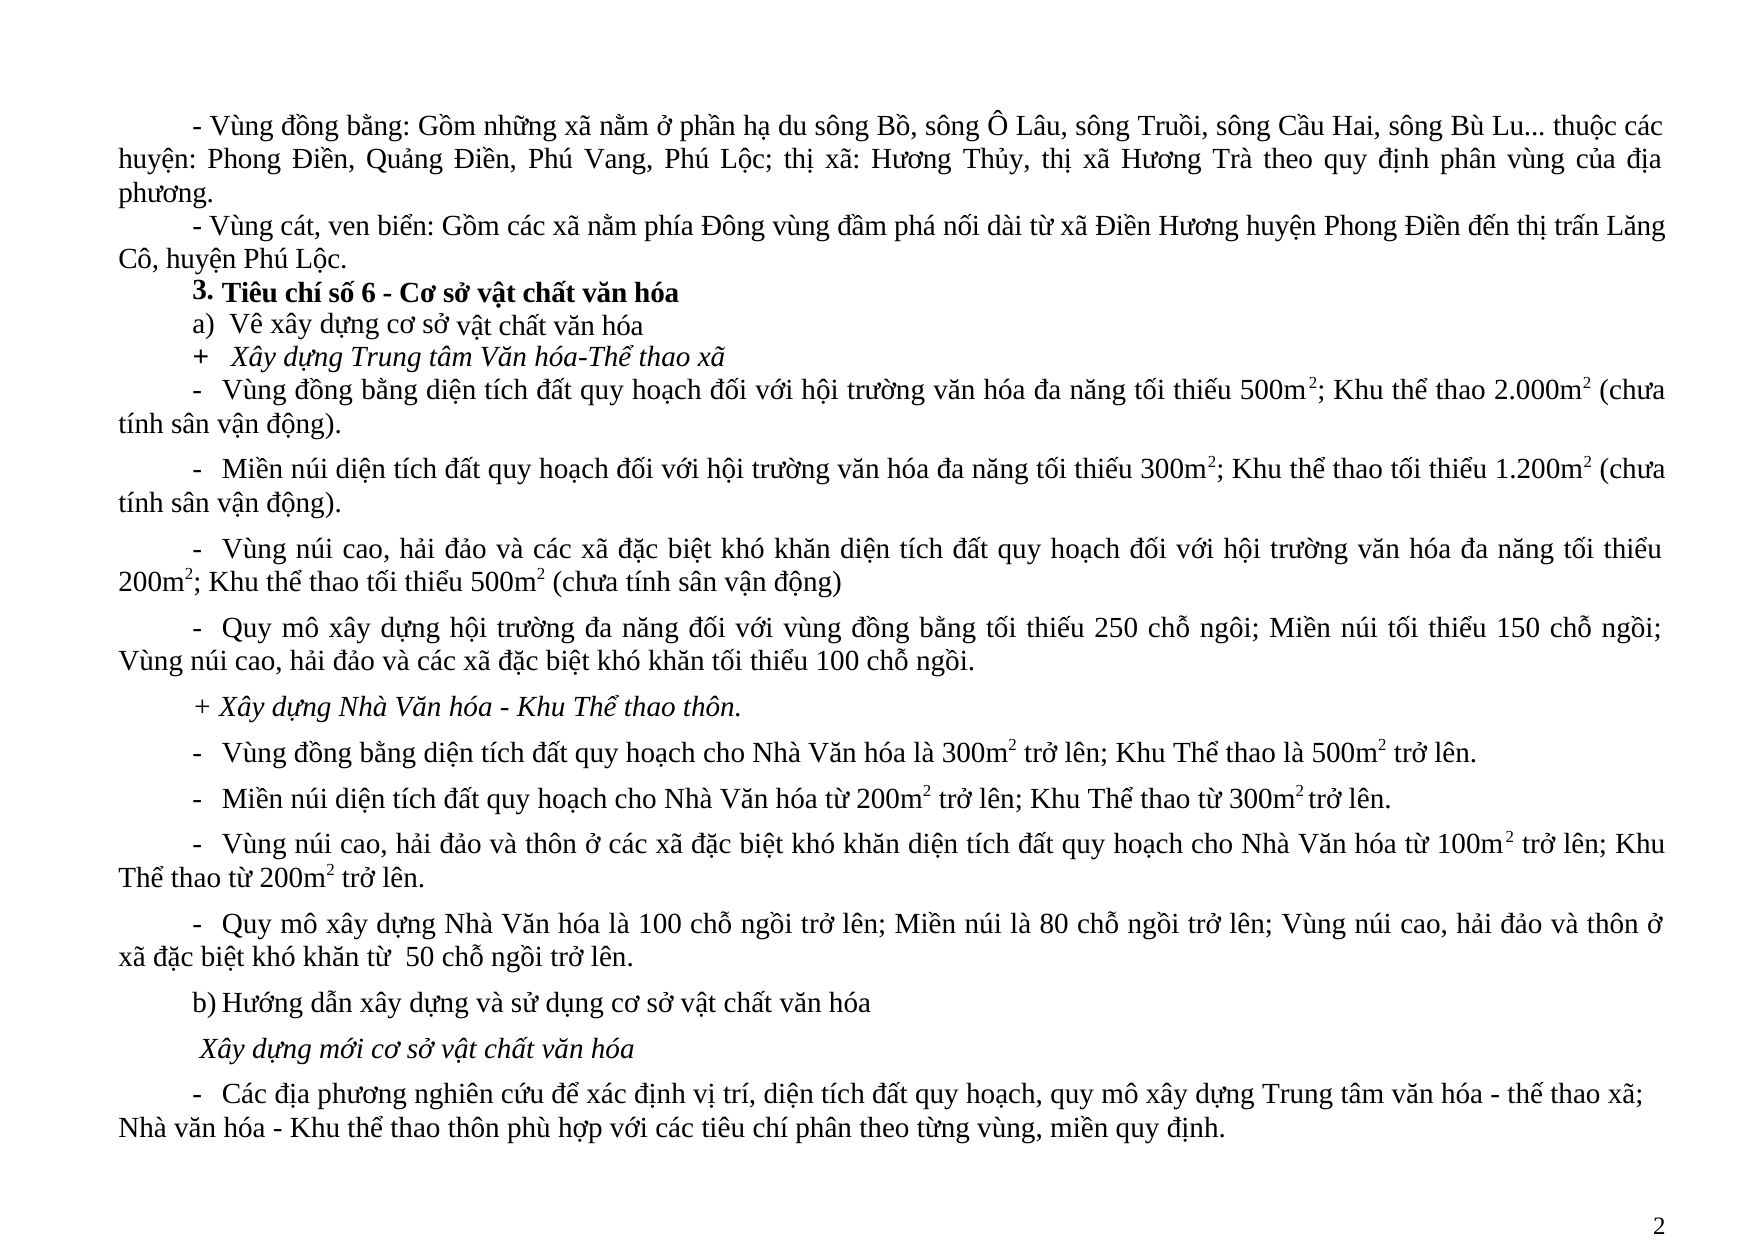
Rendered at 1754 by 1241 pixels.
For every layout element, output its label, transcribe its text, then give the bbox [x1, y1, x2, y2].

list Hướng dẫn xây dựng và sử dụng cơ sở vật chất văn hóa [118, 986, 1665, 1019]
list Các địa phương nghiên cứu để xác định vị trí, diện tích đất quy hoạch, quy mô xây dựng Trung tâm văn hóa - thế thao xã; Nhà văn hóa - Khu thể thao thôn phù hợp với các tiêu chí phân theo từng vùng, miền quy định. [118, 1077, 1665, 1144]
list + Xây dựng Nhà Văn hóa - Khu Thể thao thôn. [118, 690, 1665, 723]
list Vùng núi cao, hải đảo và các xã đặc biệt khó khăn diện tích đất quy hoạch đối với hội trường văn hóa đa năng tối thiểu 200m2; Khu thể thao tối thiểu 500m2 (chưa tính sân vận động) [118, 531, 1665, 598]
list Tiêu chí số 6 - Cơ sở vật chất văn hóa [118, 273, 1665, 306]
list Vê xây dựng cơ sở vật chất văn hóa [118, 306, 1665, 340]
list Miền núi diện tích đất quy hoạch đối với hội trường văn hóa đa năng tối thiếu 300m2; Khu thể thao tối thiểu 1.200m2 (chưa tính sân vận động). [118, 452, 1665, 519]
text Xây dựng mới cơ sở vật chất văn hóa [118, 1031, 1665, 1065]
list Quy mô xây dựng Nhà Văn hóa là 100 chỗ ngồi trở lên; Miền núi là 80 chỗ ngồi trở lên; Vùng núi cao, hải đảo và thôn ở xã đặc biệt khó khăn từ 50 chỗ ngồi trở lên. [118, 906, 1665, 973]
list Vùng núi cao, hải đảo và thôn ở các xã đặc biệt khó khăn diện tích đất quy hoạch cho Nhà Văn hóa từ 100m2 trở lên; Khu Thể thao từ 200m2 trở lên. [118, 827, 1665, 894]
list + Xây dựng Trung tâm Văn hóa-Thể thao xã [118, 340, 1665, 373]
list Vùng đồng bằng diện tích đất quy hoạch đối với hội trường văn hóa đa năng tối thiếu 500m2; Khu thể thao 2.000m2 (chưa tính sân vận động). [118, 373, 1665, 440]
list Miền núi diện tích đất quy hoạch cho Nhà Văn hóa từ 200m2 trở lên; Khu Thể thao từ 300m2 trở lên. [118, 781, 1665, 815]
list Vùng đồng bằng diện tích đất quy hoạch cho Nhà Văn hóa là 300m2 trở lên; Khu Thể thao là 500m2 trở lên. [118, 736, 1665, 769]
list Quy mô xây dựng hội trường đa năng đối với vùng đồng bằng tối thiếu 250 chỗ ngôi; Miền núi tối thiểu 150 chỗ ngồi; Vùng núi cao, hải đảo và các xã đặc biệt khó khăn tối thiểu 100 chỗ ngồi. [118, 611, 1665, 677]
text - Vùng cát, ven biển: Gồm các xã nằm phía Đông vùng đầm phá nối dài từ xã Điền Hương huyện Phong Điền đến thị trấn Lăng Cô, huyện Phú Lộc. [118, 206, 1665, 273]
text - Vùng đồng bằng: Gồm những xã nằm ở phần hạ du sông Bồ, sông Ô Lâu, sông Truồi, sông Cầu Hai, sông Bù Lu... thuộc các huyện: Phong Điền, Quảng Điền, Phú Vang, Phú Lộc; thị xã: Hương Thủy, thị xã Hương Trà theo quy định phân vùng của địa phương. [118, 106, 1665, 206]
